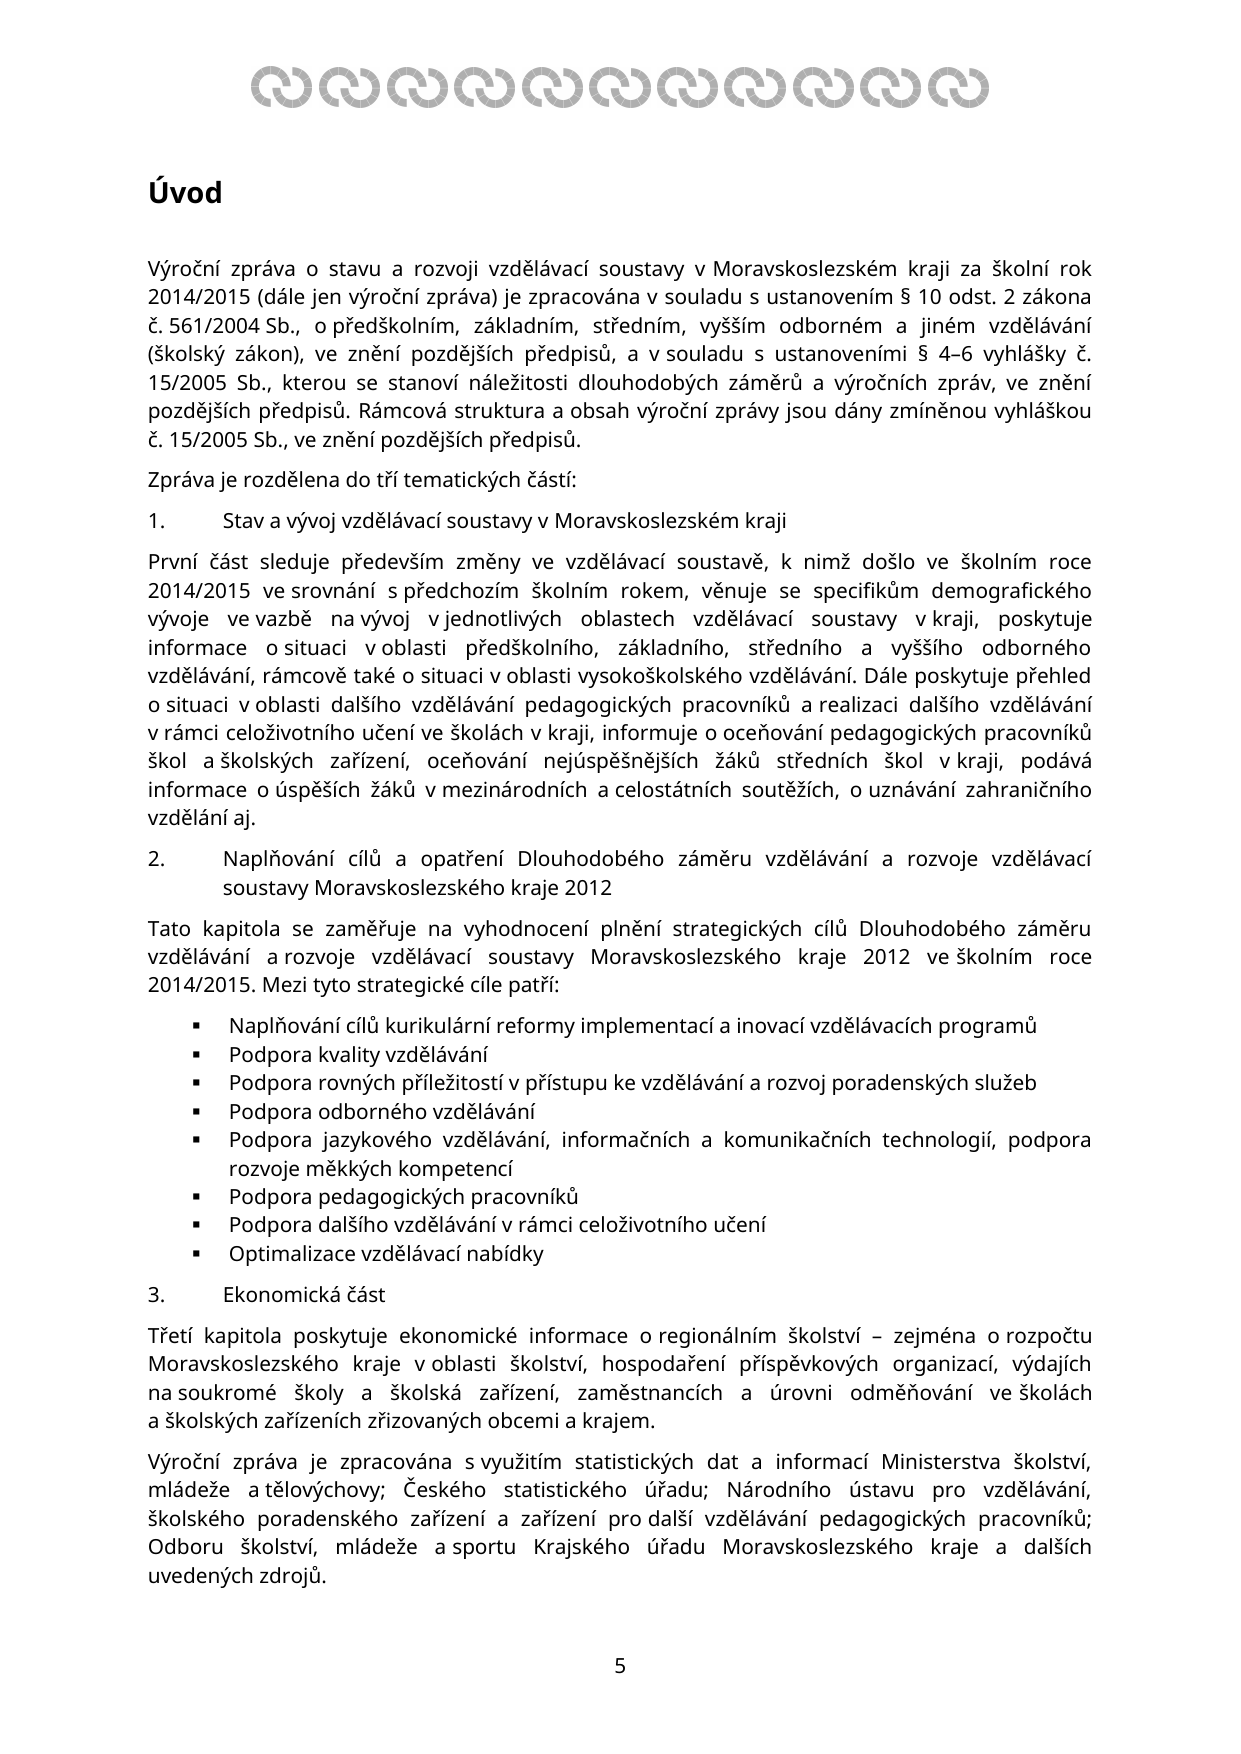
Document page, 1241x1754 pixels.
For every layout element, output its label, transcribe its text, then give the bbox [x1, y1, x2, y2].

list Podpora pedagogických pracovníků [191, 1182, 1092, 1211]
text První část sleduje především změny ve vzdělávací soustavě, k nimž došlo ve školním roce 2014/2015 ve srovnání s předchozím školním rokem, věnuje se specifikům demografického vývoje ve vazbě na vývoj v jednotlivých oblastech vzdělávací soustavy v kraji, poskytuje informace o situaci v oblasti předškolního, základního, středního a vyššího odborného vzdělávání, rámcově také o situaci v oblasti vysokoškolského vzdělávání. Dále poskytuje přehled o situaci v oblasti dalšího vzdělávání pedagogických pracovníků a realizaci dalšího vzdělávání v rámci celoživotního učení ve školách v kraji, informuje o oceňování pedagogických pracovníků škol a školských zařízení, oceňování nejúspěšnějších žáků středních škol v kraji, podává informace o úspěších žáků v mezinárodních a celostátních soutěžích, o uznávání zahraničního vzdělání aj. [148, 547, 1092, 832]
list Naplňování cílů kurikulární reformy implementací a inovací vzdělávacích programů [191, 1012, 1092, 1040]
list Stav a vývoj vzdělávací soustavy v Moravskoslezském kraji [148, 507, 1092, 535]
list Podpora dalšího vzdělávání v rámci celoživotního učení [191, 1211, 1092, 1239]
list Optimalizace vzdělávací nabídky [191, 1239, 1092, 1267]
picture [793, 67, 854, 108]
text Zpráva je rozdělena do tří tematických částí: [148, 466, 1092, 494]
picture [860, 67, 921, 108]
text Výroční zpráva o stavu a rozvoji vzdělávací soustavy v Moravskoslezském kraji za školní rok 2014/2015 (dále jen výroční zpráva) je zpracována v souladu s ustanovením § 10 odst. 2 zákona č. 561/2004 Sb., o předškolním, základním, středním, vyšším odborném a jiném vzdělávání (školský zákon), ve znění pozdějších předpisů, a v souladu s ustanoveními § 4–6 vyhlášky č. 15/2005 Sb., kterou se stanoví náležitosti dlouhodobých záměrů a výročních zpráv, ve znění pozdějších předpisů. Rámcová struktura a obsah výroční zprávy jsou dány zmíněnou vyhláškou č. 15/2005 Sb., ve znění pozdějších předpisů. [148, 254, 1092, 453]
text Tato kapitola se zaměřuje na vyhodnocení plnění strategických cílů Dlouhodobého záměru vzdělávání a rozvoje vzdělávací soustavy Moravskoslezského kraje 2012 ve školním roce 2014/2015. Mezi tyto strategické cíle patří: [148, 914, 1092, 999]
list Podpora jazykového vzdělávání, informačních a komunikačních technologií, podpora rozvoje měkkých kompetencí [191, 1125, 1092, 1182]
picture [724, 67, 786, 108]
text Výroční zpráva je zpracována s využitím statistických dat a informací Ministerstva školství, mládeže a tělovýchovy; Českého statistického úřadu; Národního ústavu pro vzdělávání, školského poradenského zařízení a zařízení pro další vzdělávání pedagogických pracovníků; Odboru školství, mládeže a sportu Krajského úřadu Moravskoslezského kraje a dalších uvedených zdrojů. [148, 1447, 1092, 1589]
picture [589, 67, 651, 108]
picture [928, 67, 989, 108]
picture [522, 67, 583, 108]
list Podpora rovných příležitostí v přístupu ke vzdělávání a rozvoj poradenských služeb [191, 1068, 1092, 1097]
text Třetí kapitola poskytuje ekonomické informace o regionálním školství – zejména o rozpočtu Moravskoslezského kraje v oblasti školství, hospodaření příspěvkových organizací, výdajích na soukromé školy a školská zařízení, zaměstnancích a úrovni odměňování ve školách a školských zařízeních zřizovaných obcemi a krajem. [148, 1321, 1092, 1435]
list Ekonomická část [148, 1280, 1092, 1308]
picture [387, 67, 448, 108]
picture [251, 66, 312, 108]
list Naplňování cílů a opatření Dlouhodobého záměru vzdělávání a rozvoje vzdělávací soustavy Moravskoslezského kraje 2012 [148, 844, 1092, 901]
picture [319, 67, 380, 108]
list Podpora odborného vzdělávání [191, 1097, 1092, 1125]
picture [454, 67, 515, 108]
list Podpora kvality vzdělávání [191, 1040, 1092, 1068]
picture [657, 67, 718, 108]
subtitle Úvod [148, 173, 1092, 212]
